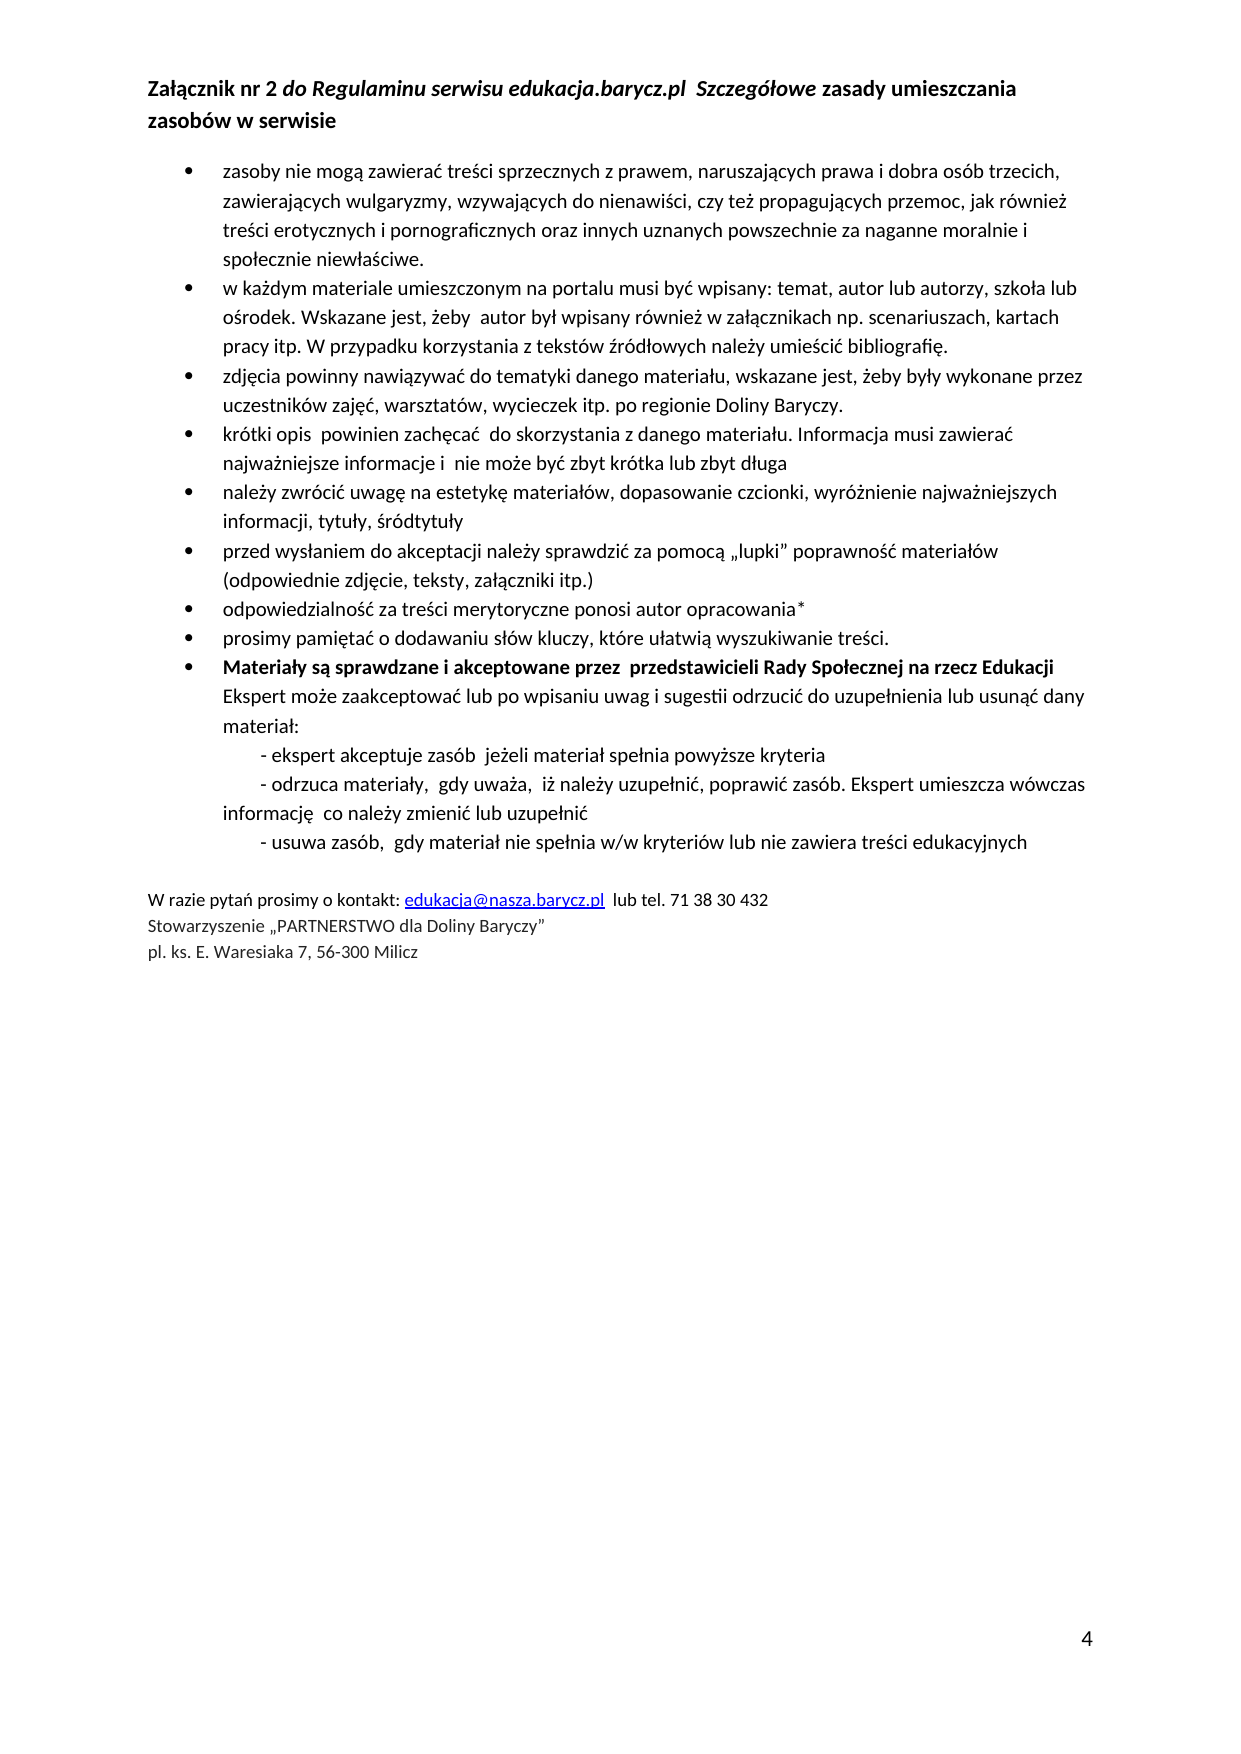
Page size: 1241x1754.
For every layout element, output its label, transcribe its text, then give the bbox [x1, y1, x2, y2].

list zasoby nie mogą zawierać treści sprzecznych z prawem, naruszających prawa i dobra osób trzecich, zawierających wulgaryzmy, wzywających do nienawiści, czy też propagujących przemoc, jak również treści erotycznych i pornograficznych oraz innych uznanych powszechnie za naganne moralnie i społecznie niewłaściwe. [185, 159, 1093, 272]
list prosimy pamiętać o dodawaniu słów kluczy, które ułatwią wyszukiwanie treści. [185, 625, 1093, 651]
list należy zwrócić uwagę na estetykę materiałów, dopasowanie czcionki, wyróżnienie najważniejszych informacji, tytuły, śródtytuły [185, 479, 1093, 534]
list krótki opis powinien zachęcać do skorzystania z danego materiału. Informacja musi zawierać najważniejsze informacje i nie może być zbyt krótka lub zbyt długa [185, 421, 1093, 476]
text W razie pytań prosimy o kontakt: edukacja@nasza.barycz.pl lub tel. 71 38 30 432 [148, 888, 1093, 911]
list Materiały są sprawdzane i akceptowane przez przedstawicieli Rady Społecznej na rzecz Edukacji Ekspert może zaakceptować lub po wpisaniu uwag i sugestii odrzucić do uzupełnienia lub usunąć dany materiał: [185, 654, 1093, 738]
list w każdym materiale umieszczonym na portalu musi być wpisany: temat, autor lub autorzy, szkoła lub ośrodek. Wskazane jest, żeby autor był wpisany również w załącznikach np. scenariuszach, kartach pracy itp. W przypadku korzystania z tekstów źródłowych należy umieścić bibliografię. [185, 275, 1093, 359]
text - ekspert akceptuje zasób jeżeli materiał spełnia powyższe kryteria [185, 742, 1093, 767]
list - odrzuca materiały, gdy uważa, iż należy uzupełnić, poprawić zasób. Ekspert umieszcza wówczas informację co należy zmienić lub uzupełnić [223, 771, 1093, 826]
text Stowarzyszenie „PARTNERSTWO dla Doliny Baryczy” [148, 914, 1093, 937]
list - usuwa zasób, gdy materiał nie spełnia w/w kryteriów lub nie zawiera treści edukacyjnych [223, 829, 1093, 855]
list przed wysłaniem do akceptacji należy sprawdzić za pomocą „lupki” poprawność materiałów (odpowiednie zdjęcie, teksty, załączniki itp.) [185, 538, 1093, 592]
text pl. ks. E. Waresiaka 7, 56-300 Milicz [148, 941, 1093, 996]
list zdjęcia powinny nawiązywać do tematyki danego materiału, wskazane jest, żeby były wykonane przez uczestników zajęć, warsztatów, wycieczek itp. po regionie Doliny Baryczy. [185, 363, 1093, 417]
list odpowiedzialność za treści merytoryczne ponosi autor opracowania* [185, 596, 1093, 622]
